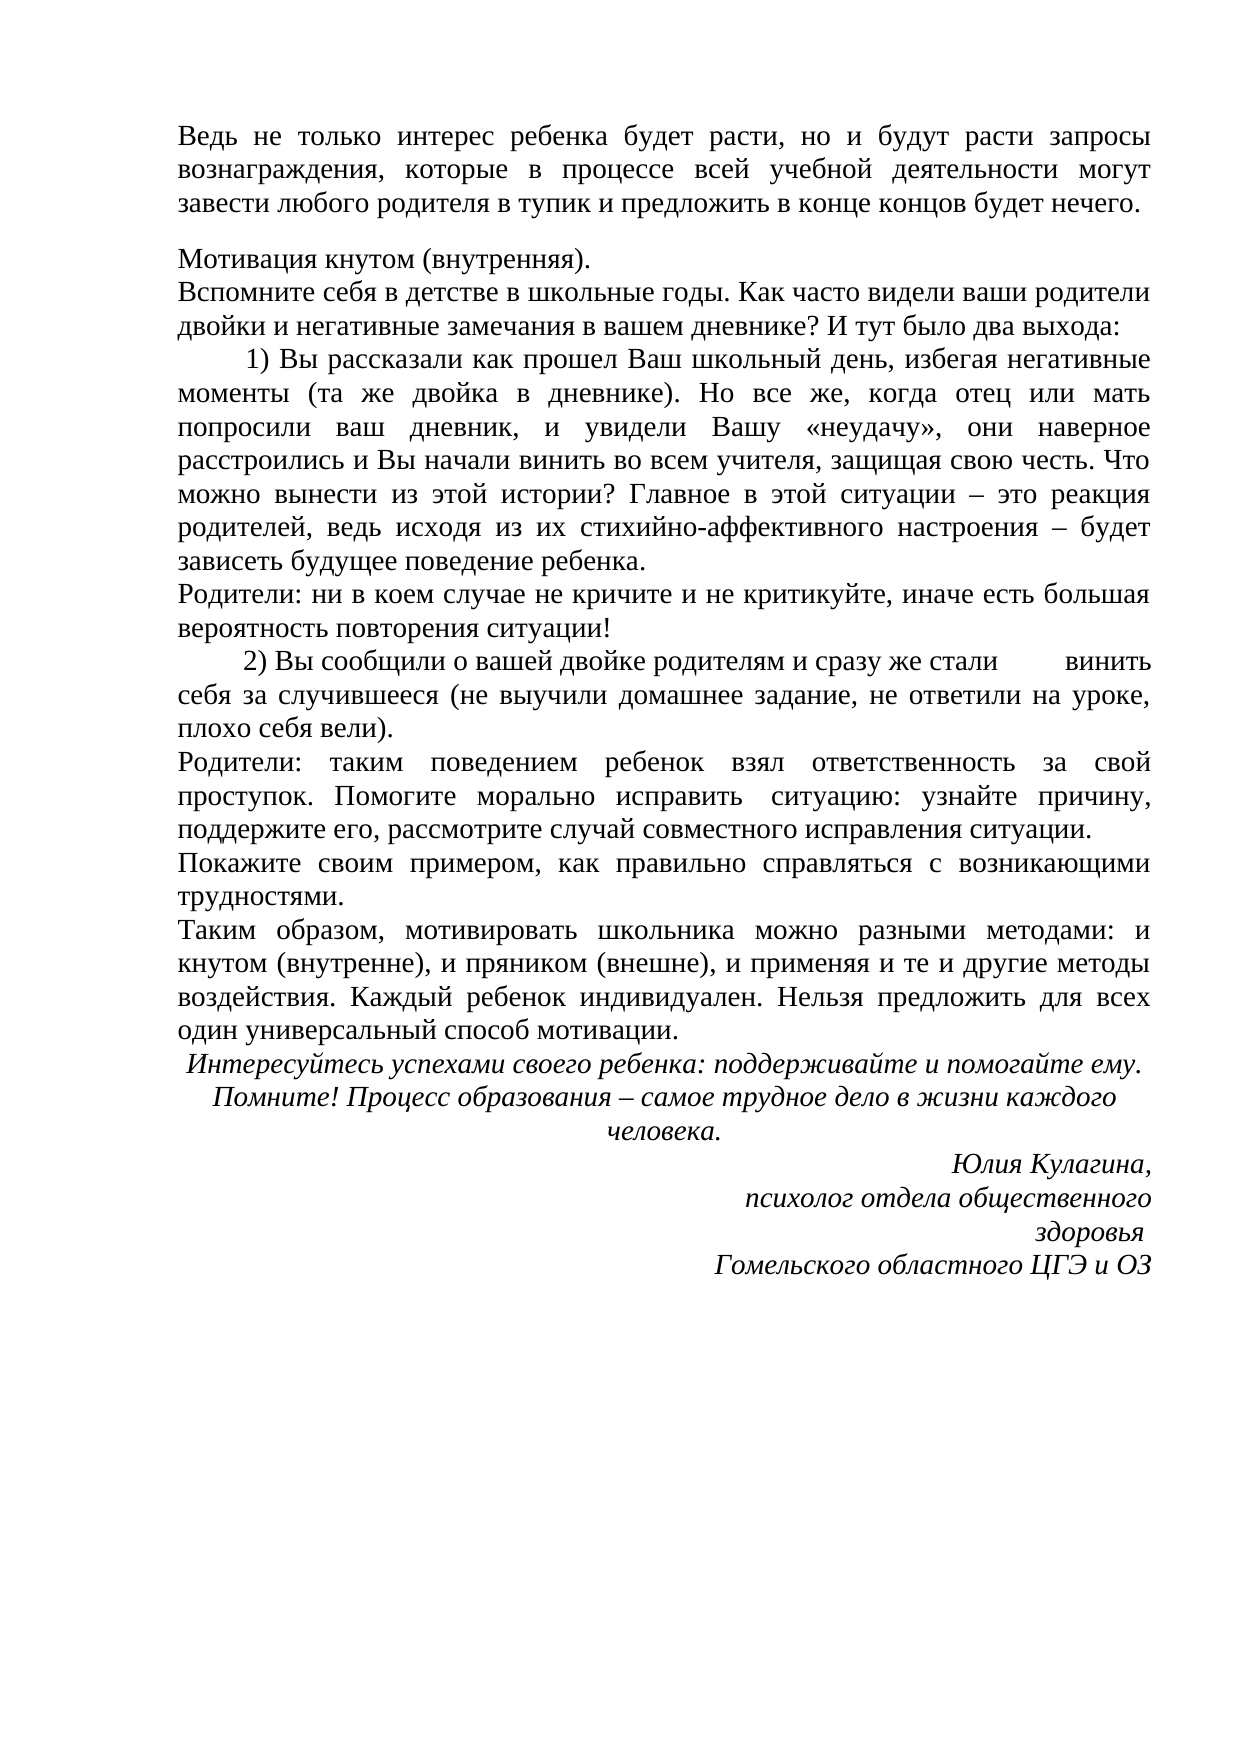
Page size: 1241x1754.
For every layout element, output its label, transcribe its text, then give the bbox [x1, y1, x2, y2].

text Родители: таким поведением ребенок взял ответственность за свой проступок. Помогите морально исправить ситуацию: узнайте причину, поддержите его, рассмотрите случай совместного исправления ситуации. [177, 744, 1152, 845]
text Мотивация кнутом (внутренняя). [177, 219, 1152, 274]
text 1) Вы рассказали как прошел Ваш школьный день, избегая негативные моменты (та же двойка в дневнике). Но все же, когда отец или мать попросили ваш дневник, и увидели Вашу «неудачу», они наверное расстроились и Вы начали винить во всем учителя, защищая свою честь. Что можно вынести из этой истории? Главное в этой ситуации – это реакция родителей, ведь исходя из их стихийно-аффективного настроения – будет зависеть будущее поведение ребенка. [177, 342, 1152, 576]
text Ведь не только интерес ребенка будет расти, но и будут расти запросы вознаграждения, которые в процессе всей учебной деятельности могут завести любого родителя в тупик и предложить в конце концов будет нечего. [177, 118, 1152, 219]
text Покажите своим примером, как правильно справляться с возникающими трудностями. [177, 845, 1152, 912]
text Родители: ни в коем случае не кричите и не критикуйте, иначе есть большая вероятность повторения ситуации! [177, 576, 1152, 643]
text Интересуйтесь успехами своего ребенка: поддерживайте и помогайте ему. Помните! Процесс образования – самое трудное дело в жизни каждого человека. [177, 1046, 1152, 1147]
text 2) Вы сообщили о вашей двойке родителям и сразу же стали винить себя за случившееся (не выучили домашнее задание, не ответили на уроке, плохо себя вели). [177, 643, 1152, 744]
text Юлия Кулагина, психолог отдела общественного здоровья Гомельского областного ЦГЭ и ОЗ [177, 1147, 1152, 1281]
text Таким образом, мотивировать школьника можно разными методами: и кнутом (внутренне), и пряником (внешне), и применяя и те и другие методы воздействия. Каждый ребенок индивидуален. Нельзя предложить для всех один универсальный способ мотивации. [177, 912, 1152, 1046]
text Вспомните себя в детстве в школьные годы. Как часто видели ваши родители двойки и негативные замечания в вашем дневнике? И тут было два выхода: [177, 274, 1152, 342]
